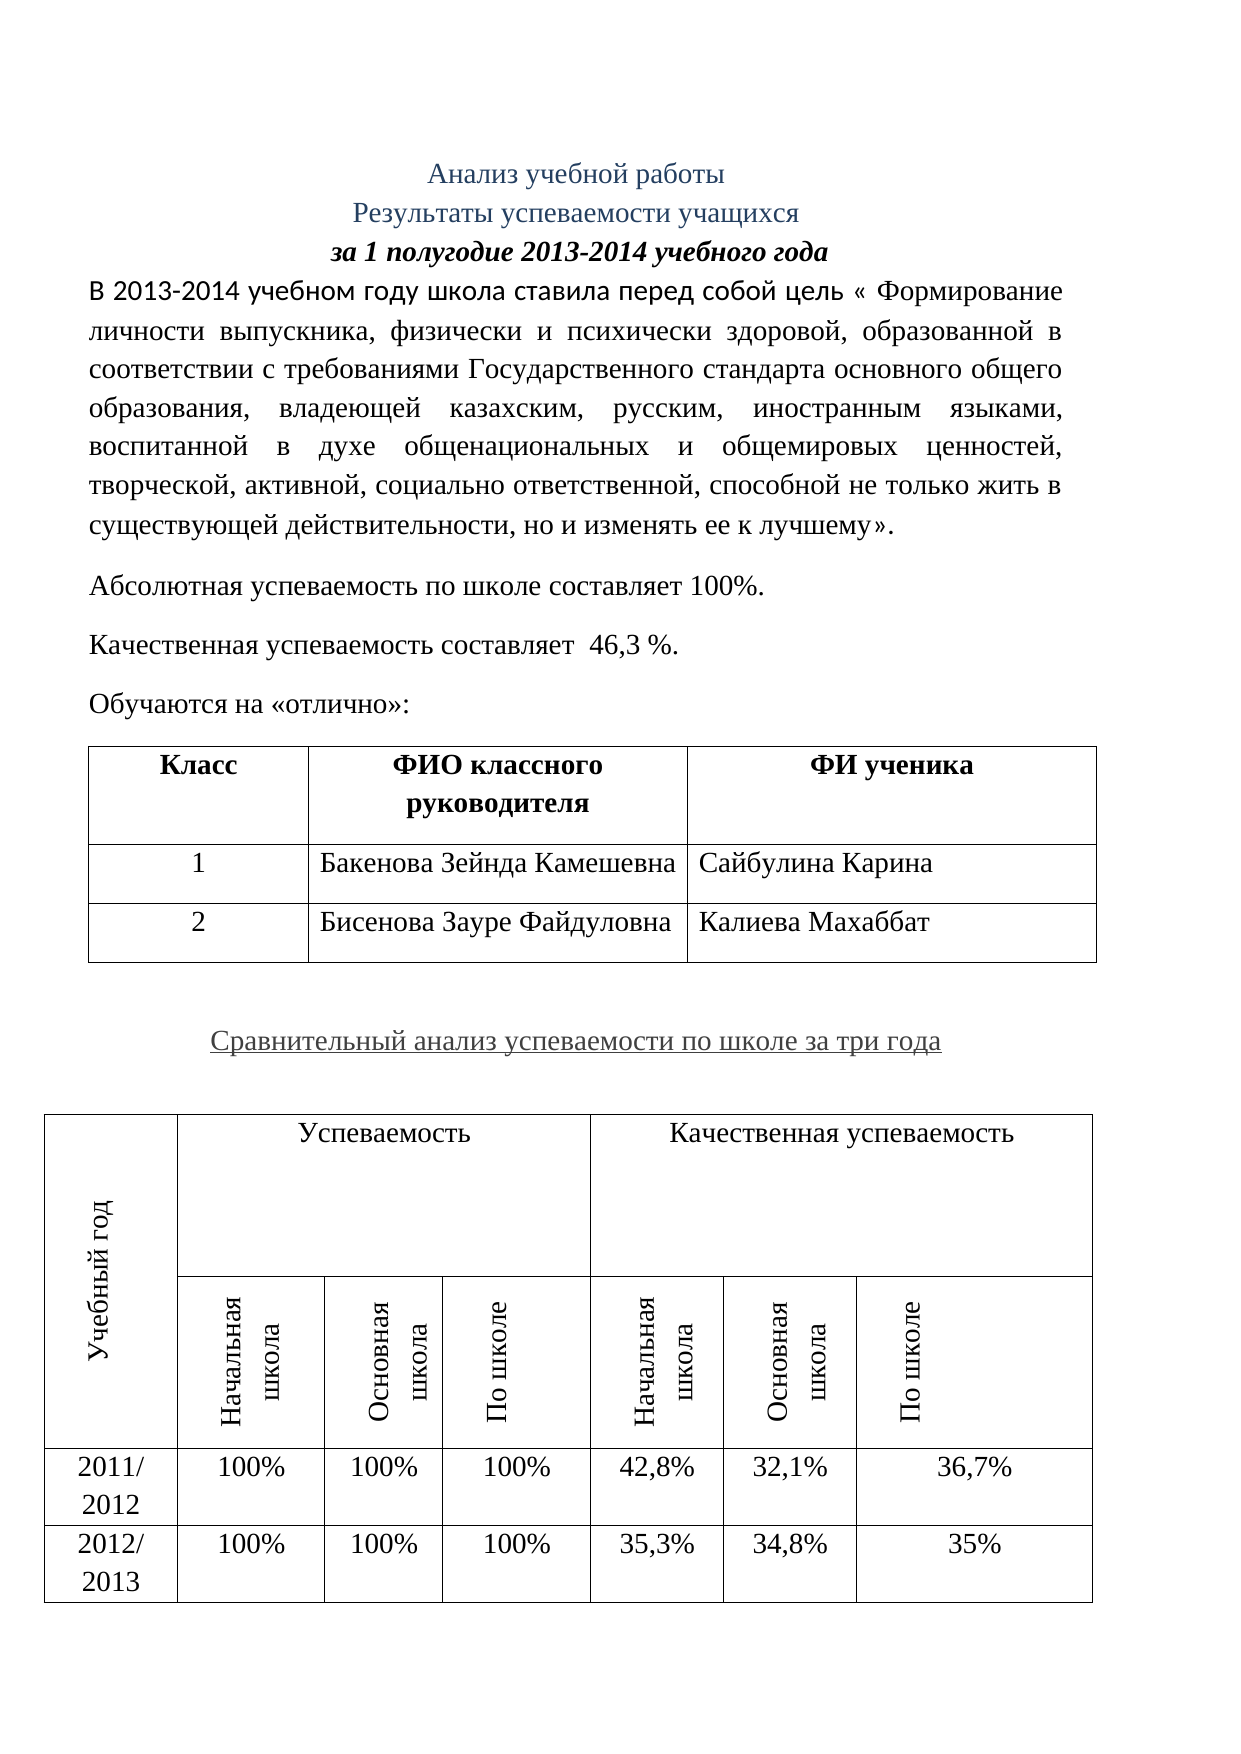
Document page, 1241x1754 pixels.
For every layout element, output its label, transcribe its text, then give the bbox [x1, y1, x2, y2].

table_cell 32,1% [724, 1449, 856, 1525]
table_header Качественная успеваемость [591, 1115, 1092, 1276]
table_cell 2 [89, 904, 308, 962]
table_cell 100% [178, 1449, 324, 1525]
table_header Учебный год [45, 1115, 177, 1448]
table_cell 36,7% [857, 1449, 1092, 1525]
table_header Класс [89, 747, 308, 844]
table_cell Начальная школа [178, 1277, 324, 1448]
table_cell Основная школа [325, 1277, 442, 1448]
table_cell По школе [857, 1277, 1092, 1448]
table_cell 2012/ 2013 [45, 1526, 177, 1602]
table_cell 1 [89, 845, 308, 903]
table_cell По школе [443, 1277, 590, 1448]
text Качественная успеваемость составляет 46,3 %. [88, 627, 1063, 661]
table_cell 2011/ 2012 [45, 1449, 177, 1525]
table_header Успеваемость [178, 1115, 590, 1276]
table_cell 35,3% [591, 1526, 723, 1602]
subtitle Сравнительный анализ успеваемости по школе за три года [88, 1023, 1063, 1056]
table_cell Основная школа [724, 1277, 856, 1448]
table_cell Бисенова Зауре Файдуловна [309, 904, 687, 962]
text Абсолютная успеваемость по школе составляет 100%. [88, 568, 1063, 601]
table_cell 100% [178, 1526, 324, 1602]
text В 2013-2014 учебном году школа ставила перед собой цель « Формирование личности выпускника, физически и психически здоровой, образованной в соответствии с требованиями Государственного стандарта основного общего образования, владеющей казахским, русским, иностранным языками, воспитанной в духе общенациональных и общемировых ценностей, творческой, активной, социально ответственной, способной не только жить в существующей действительности, но и изменять ее к лучшему». [88, 272, 1063, 542]
subtitle Анализ учебной работы [88, 157, 1063, 190]
table_cell Сайбулина Карина [688, 845, 1096, 903]
table_cell 100% [325, 1526, 442, 1602]
table_cell 35% [857, 1526, 1092, 1602]
table_cell 100% [443, 1526, 590, 1602]
table_cell 34,8% [724, 1526, 856, 1602]
table_cell 100% [325, 1449, 442, 1525]
text за 1 полугодие 2013-2014 учебного года [88, 234, 1063, 267]
subtitle Результаты успеваемости учащихся [88, 195, 1063, 229]
text Обучаются на «отлично»: [88, 686, 1063, 720]
table_header ФИО классного руководителя [309, 747, 687, 844]
table_cell Бакенова Зейнда Камешевна [309, 845, 687, 903]
table_cell Калиева Махаббат [688, 904, 1096, 962]
table_header ФИ ученика [688, 747, 1096, 844]
table_cell 100% [443, 1449, 590, 1525]
table_cell Начальная школа [591, 1277, 723, 1448]
table_cell 42,8% [591, 1449, 723, 1525]
